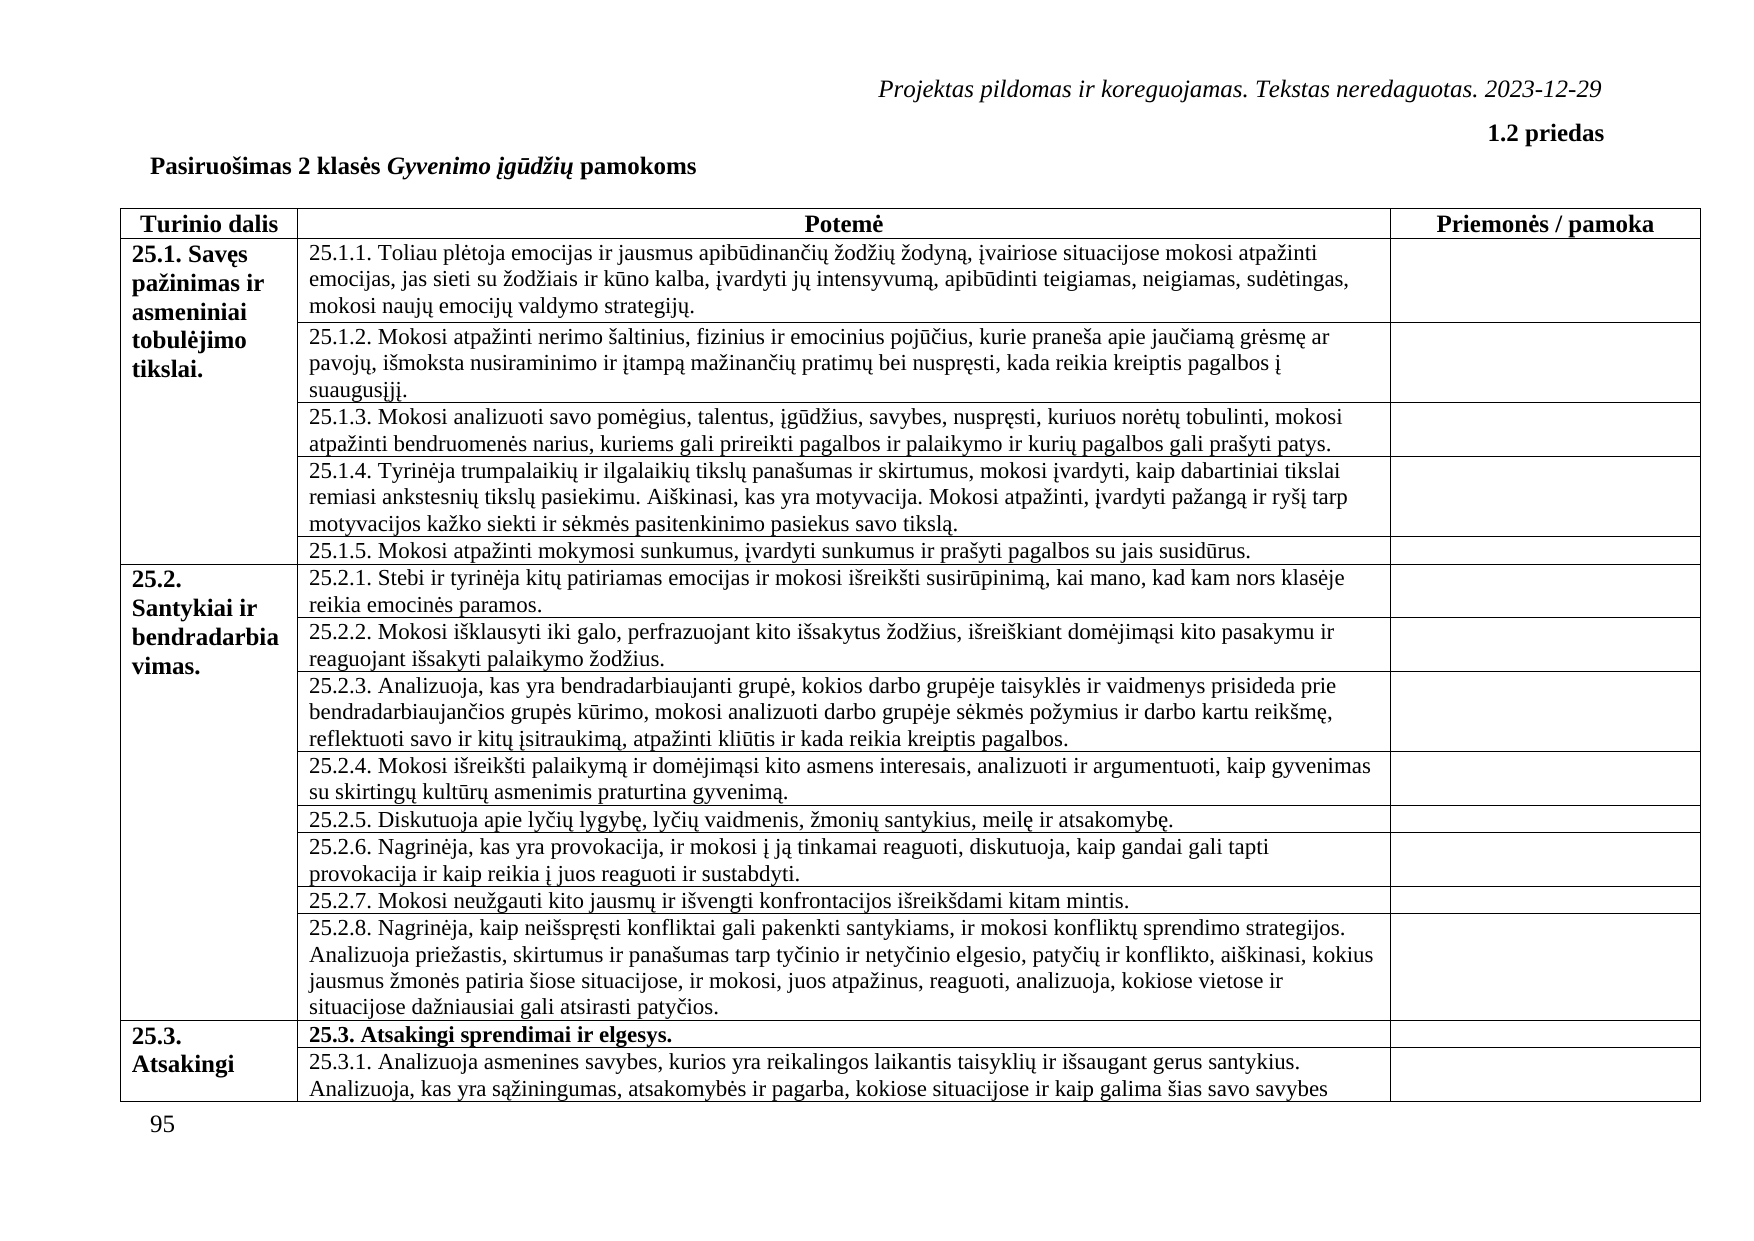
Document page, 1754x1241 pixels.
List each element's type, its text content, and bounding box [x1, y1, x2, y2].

table_cell 25.2.2. Mokosi išklausyti iki galo, perfrazuojant kito išsakytus žodžius, išreiškiant domėjimąsi kito pasakymu ir reaguojant išsakyti palaikymo žodžius. [298, 618, 1390, 671]
table_cell 25.1.2. Mokosi atpažinti nerimo šaltinius, fizinius ir emocinius pojūčius, kurie praneša apie jaučiamą grėsmę ar pavojų, išmoksta nusiraminimo ir įtampą mažinančių pratimų bei nuspręsti, kada reikia kreiptis pagalbos į suaugusįjį. [298, 323, 1390, 402]
table_cell [1391, 323, 1700, 402]
table_cell 25.3. Atsakingi sprendimai ir elgesys. [298, 1021, 1390, 1047]
table_cell 25.2.5. Diskutuoja apie lyčių lygybę, lyčių vaidmenis, žmonių santykius, meilę ir atsakomybę. [298, 806, 1390, 832]
table_cell 25.2.3. Analizuoja, kas yra bendradarbiaujanti grupė, kokios darbo grupėje taisyklės ir vaidmenys prisideda prie bendradarbiaujančios grupės kūrimo, mokosi analizuoti darbo grupėje sėkmės požymius ir darbo kartu reikšmę, reflektuoti savo ir kitų įsitraukimą, atpažinti kliūtis ir kada reikia kreiptis pagalbos. [298, 672, 1390, 751]
table_cell [1391, 752, 1700, 805]
table_cell 25.1.1. Toliau plėtoja emocijas ir jausmus apibūdinančių žodžių žodyną, įvairiose situacijose mokosi atpažinti emocijas, jas sieti su žodžiais ir kūno kalba, įvardyti jų intensyvumą, apibūdinti teigiamas, neigiamas, sudėtingas, mokosi naujų emocijų valdymo strategijų. [298, 239, 1390, 322]
table_cell 25.2.1. Stebi ir tyrinėja kitų patiriamas emocijas ir mokosi išreikšti susirūpinimą, kai mano, kad kam nors klasėje reikia emocinės paramos. [298, 565, 1390, 617]
table_cell [1391, 565, 1700, 617]
table_header Turinio dalis [121, 209, 297, 238]
table_cell 25.2.8. Nagrinėja, kaip neišspręsti konfliktai gali pakenkti santykiams, ir mokosi konfliktų sprendimo strategijos. Analizuoja priežastis, skirtumus ir panašumas tarp tyčinio ir netyčinio elgesio, patyčių ir konflikto, aiškinasi, kokius jausmus žmonės patiria šiose situacijose, ir mokosi, juos atpažinus, reaguoti, analizuoja, kokiose vietose ir situacijose dažniausiai gali atsirasti patyčios. [298, 914, 1390, 1020]
table_cell [1391, 239, 1700, 322]
table_cell [1391, 457, 1700, 536]
table_cell [1391, 537, 1700, 563]
table_cell 25.1.4. Tyrinėja trumpalaikių ir ilgalaikių tikslų panašumas ir skirtumus, mokosi įvardyti, kaip dabartiniai tikslai remiasi ankstesnių tikslų pasiekimu. Aiškinasi, kas yra motyvacija. Mokosi atpažinti, įvardyti pažangą ir ryšį tarp motyvacijos kažko siekti ir sėkmės pasitenkinimo pasiekus savo tikslą. [298, 457, 1390, 536]
table_cell 25.2. Santykiai ir bendradarbiavimas. [121, 565, 297, 1020]
table_cell [1391, 618, 1700, 671]
table_header Priemonės / pamoka [1391, 209, 1700, 238]
table_cell 25.1.3. Mokosi analizuoti savo pomėgius, talentus, įgūdžius, savybes, nuspręsti, kuriuos norėtų tobulinti, mokosi atpažinti bendruomenės narius, kuriems gali prireikti pagalbos ir palaikymo ir kurių pagalbos gali prašyti patys. [298, 403, 1390, 456]
table_cell [1391, 1021, 1700, 1047]
table_cell 25.2.6. Nagrinėja, kas yra provokacija, ir mokosi į ją tinkamai reaguoti, diskutuoja, kaip gandai gali tapti provokacija ir kaip reikia į juos reaguoti ir sustabdyti. [298, 833, 1390, 886]
table_cell [1391, 833, 1700, 886]
text 1.2 priedas [150, 118, 1604, 147]
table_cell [298, 1048, 1390, 1101]
table_cell 25.2.4. Mokosi išreikšti palaikymą ir domėjimąsi kito asmens interesais, analizuoti ir argumentuoti, kaip gyvenimas su skirtingų kultūrų asmenimis praturtina gyvenimą. [298, 752, 1390, 805]
table_cell 25.2.7. Mokosi neužgauti kito jausmų ir išvengti konfrontacijos išreikšdami kitam mintis. [298, 887, 1390, 913]
table_cell [1391, 887, 1700, 913]
table_header Potemė [298, 209, 1390, 238]
table_cell [1391, 806, 1700, 832]
table_cell [1391, 1048, 1700, 1101]
table_cell 25.1. Savęs pažinimas ir asmeniniai tobulėjimo tikslai. [121, 239, 297, 563]
table_cell [1391, 403, 1700, 456]
table_cell 25.3. Atsakingi sprendimai ir elgesys. [121, 1021, 297, 1101]
table_cell [1391, 672, 1700, 751]
table_cell [1391, 914, 1700, 1020]
subtitle Pasiruošimas 2 klasės Gyvenimo įgūdžių pamokoms [150, 151, 1604, 179]
table_cell 25.1.5. Mokosi atpažinti mokymosi sunkumus, įvardyti sunkumus ir prašyti pagalbos su jais susidūrus. [298, 537, 1390, 563]
